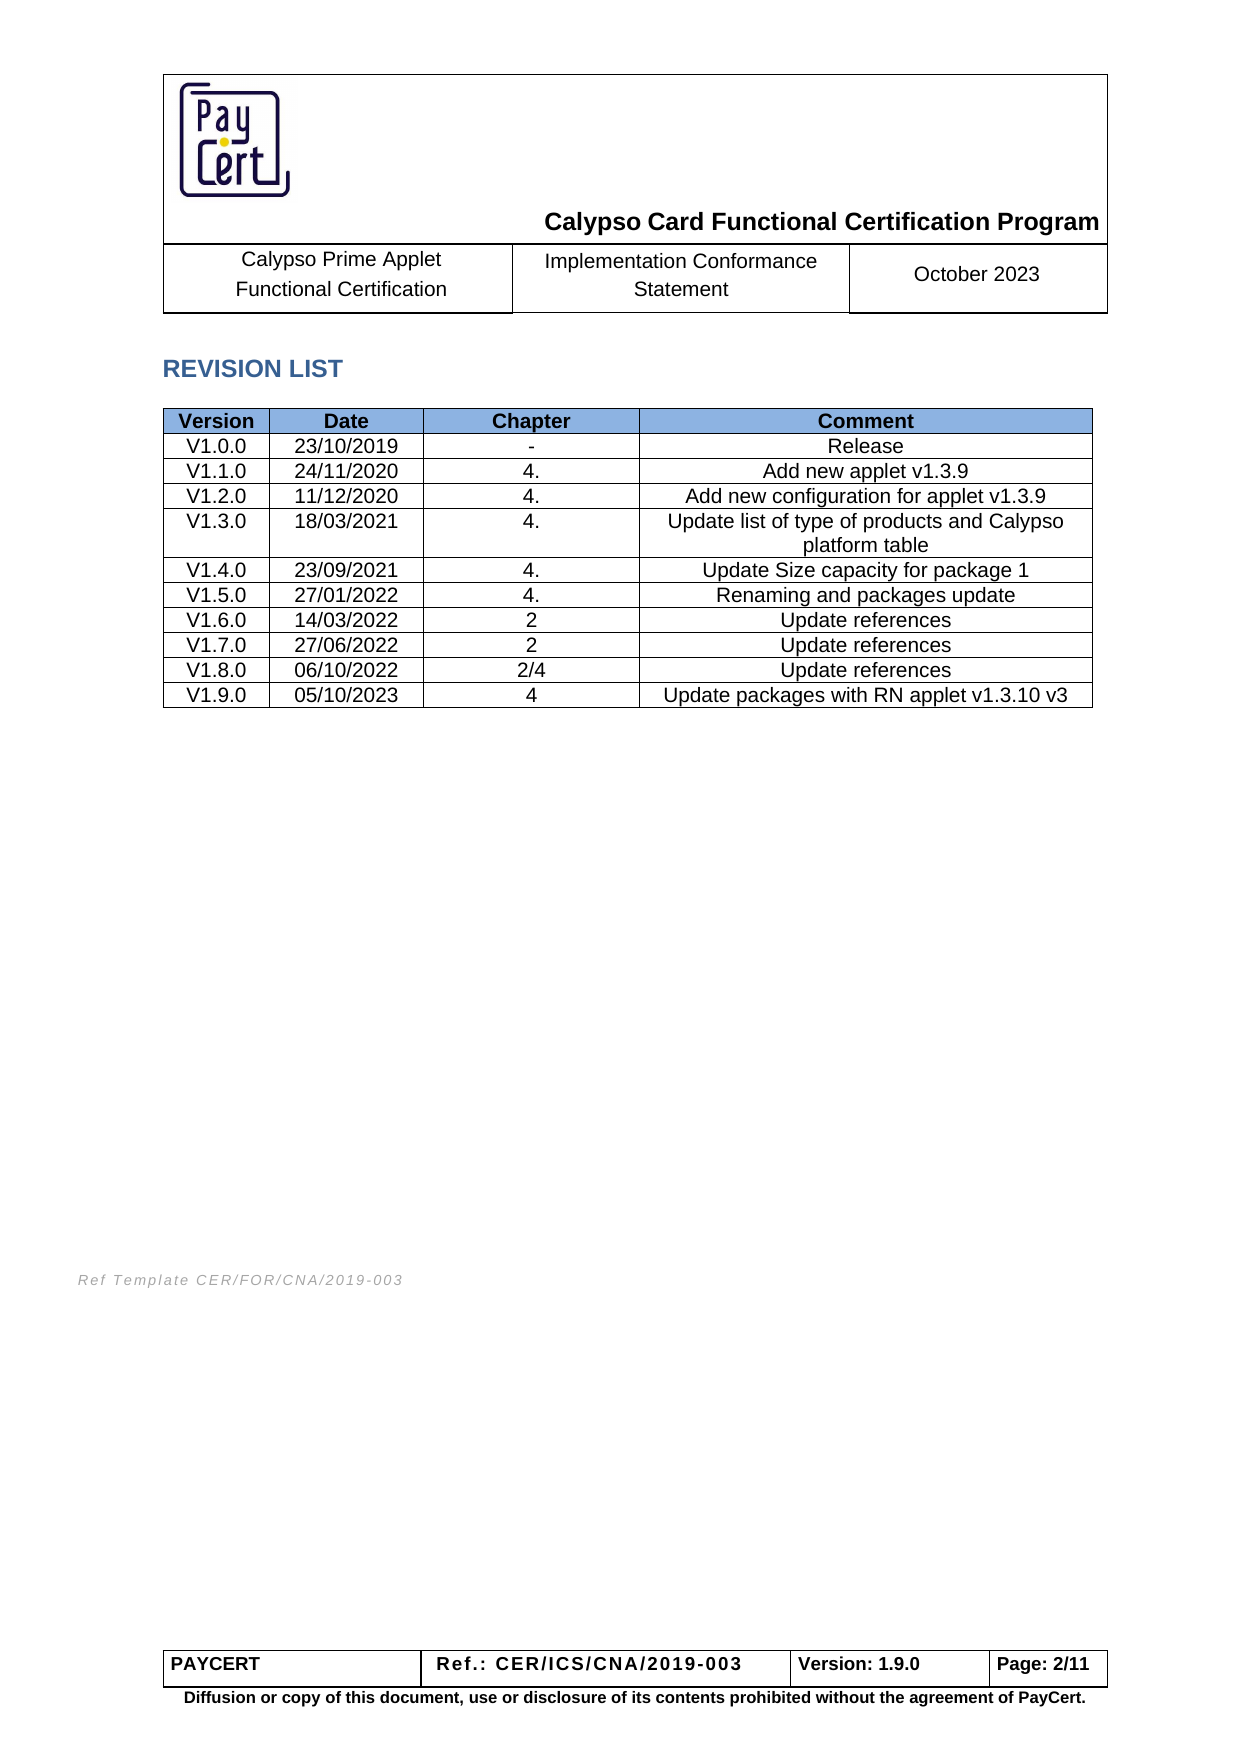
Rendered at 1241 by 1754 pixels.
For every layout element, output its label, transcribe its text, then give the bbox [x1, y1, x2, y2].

table_cell Update list of type of products and Calypso platform table [640, 509, 1092, 557]
table_cell 27/06/2022 [270, 633, 423, 657]
table_cell 11/12/2020 [270, 484, 423, 508]
table_header Date [270, 409, 423, 433]
table_cell 4 [424, 683, 639, 707]
table_cell 18/03/2021 [270, 509, 423, 557]
table_cell 4. [424, 583, 639, 607]
picture [170, 75, 298, 203]
table_cell 24/11/2020 [270, 459, 423, 483]
table_cell V1.9.0 [164, 683, 269, 707]
table_cell Update Size capacity for package 1 [640, 558, 1092, 582]
table_cell 14/03/2022 [270, 608, 423, 632]
table_cell V1.8.0 [164, 658, 269, 682]
table_cell V1.6.0 [164, 608, 269, 632]
table_cell 05/10/2023 [270, 683, 423, 707]
table_header Version [164, 409, 269, 433]
table_cell Release [640, 434, 1092, 458]
table_header Comment [640, 409, 1092, 433]
table_cell Add new applet v1.3.9 [640, 459, 1092, 483]
table_cell Update references [640, 608, 1092, 632]
table_cell 4. [424, 558, 639, 582]
table_header Chapter [424, 409, 639, 433]
table_cell 06/10/2022 [270, 658, 423, 682]
table_cell 4. [424, 509, 639, 557]
table_cell 2/4 [424, 658, 639, 682]
table_cell - [424, 434, 639, 458]
table_cell 2 [424, 608, 639, 632]
table_cell V1.7.0 [164, 633, 269, 657]
table_cell V1.4.0 [164, 558, 269, 582]
table_cell 2 [424, 633, 639, 657]
table_cell 27/01/2022 [270, 583, 423, 607]
text REVISION LIST [162, 354, 1093, 383]
table_cell V1.3.0 [164, 509, 269, 557]
table_cell Renaming and packages update [640, 583, 1092, 607]
table_cell Add new configuration for applet v1.3.9 [640, 484, 1092, 508]
table_cell 4. [424, 459, 639, 483]
table_cell V1.1.0 [164, 459, 269, 483]
table_cell V1.0.0 [164, 434, 269, 458]
table_cell 23/10/2019 [270, 434, 423, 458]
table_cell Update references [640, 633, 1092, 657]
table_cell Update references [640, 658, 1092, 682]
table_cell V1.5.0 [164, 583, 269, 607]
table_cell 4. [424, 484, 639, 508]
table_cell V1.2.0 [164, 484, 269, 508]
table_cell Update packages with RN applet v1.3.10 v3 [640, 683, 1092, 707]
table_cell 23/09/2021 [270, 558, 423, 582]
